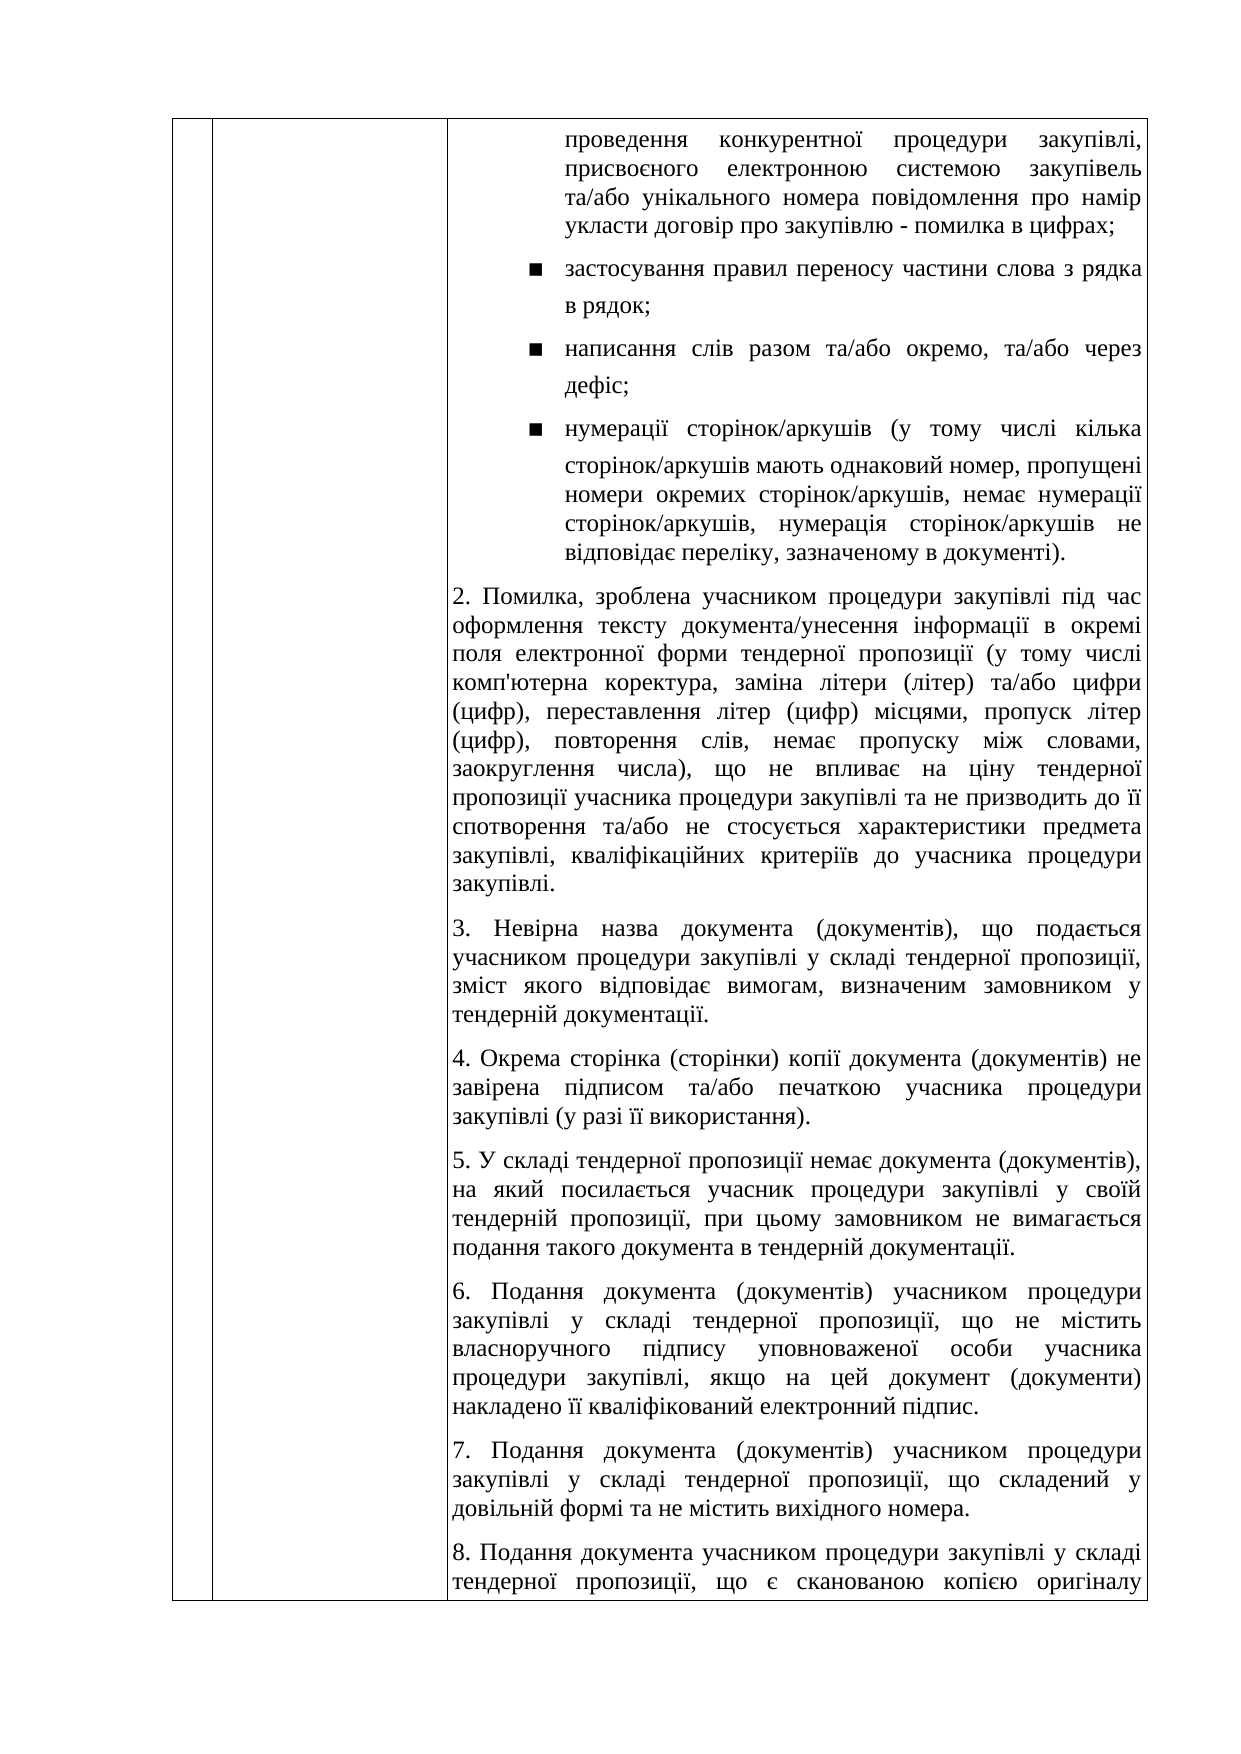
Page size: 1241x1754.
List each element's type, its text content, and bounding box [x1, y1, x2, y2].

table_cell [448, 119, 1147, 1600]
table_cell 1 [173, 119, 212, 1600]
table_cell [213, 119, 447, 1600]
